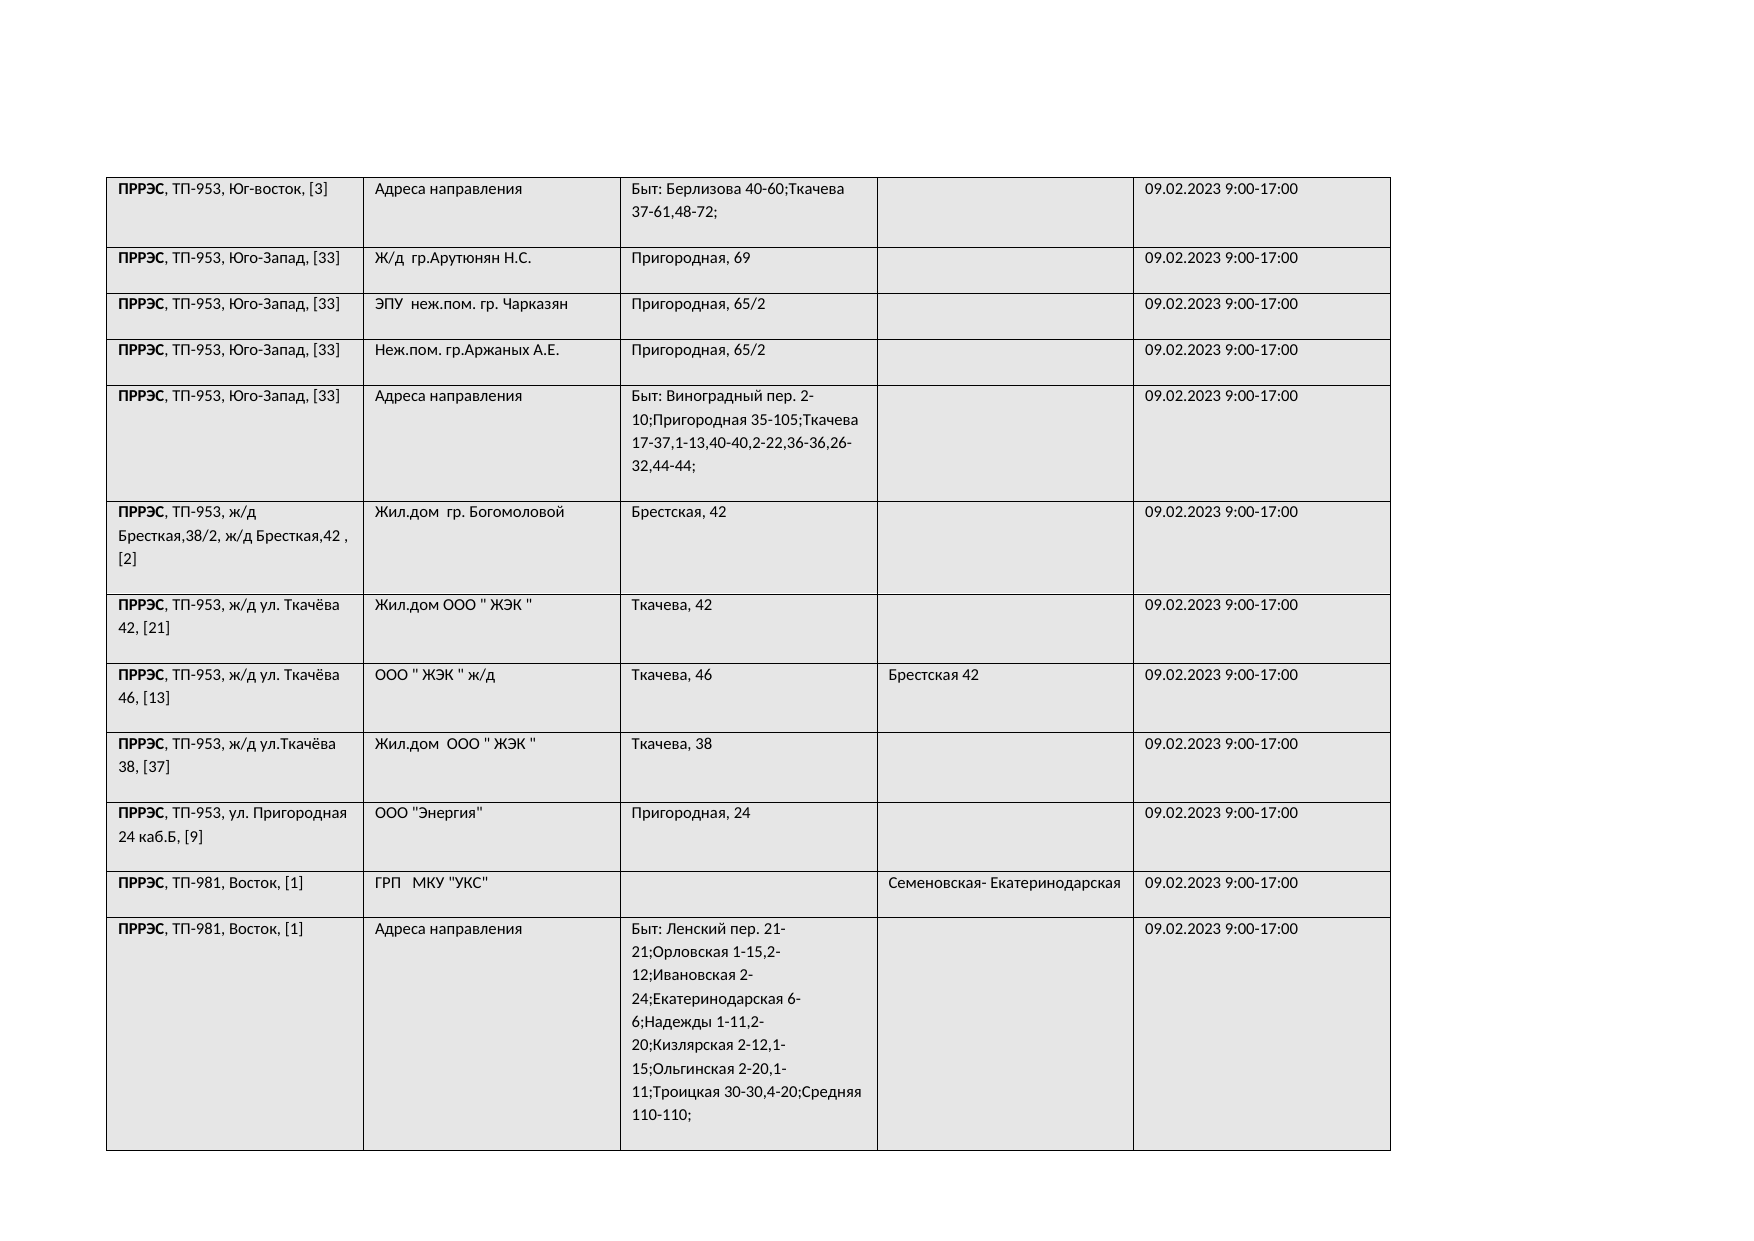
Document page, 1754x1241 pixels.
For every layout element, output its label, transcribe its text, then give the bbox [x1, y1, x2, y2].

table_cell 09.02.2023 9:00-17:00 [1134, 733, 1390, 802]
table_cell 09.02.2023 9:00-17:00 [1134, 595, 1390, 663]
table_cell Пригородная, 69 [621, 248, 877, 293]
table_cell ЭПУ неж.пом. гр. Чарказян [364, 294, 620, 339]
table_cell [878, 803, 1133, 871]
table_cell [878, 178, 1133, 247]
table_cell 09.02.2023 9:00-17:00 [1134, 294, 1390, 339]
table_cell ООО "Энергия" [364, 803, 620, 871]
table_cell [878, 340, 1133, 385]
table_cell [107, 178, 363, 247]
table_cell 09.02.2023 9:00-17:00 [1134, 340, 1390, 385]
table_cell [878, 502, 1133, 593]
table_cell Жил.дом ООО " ЖЭК " [364, 733, 620, 802]
table_cell [878, 595, 1133, 663]
table_cell ПРРЭС, ТП-981, Восток, [1] [107, 918, 363, 1150]
table_cell Неж.пом. гр.Аржаных А.Е. [364, 340, 620, 385]
table_cell ПРРЭС, ТП-953, ж/д Бресткая,38/2, ж/д Бресткая,42 , [2] [107, 502, 363, 593]
table_cell ПРРЭС, ТП-953, ж/д ул. Ткачёва 46, [13] [107, 664, 363, 732]
table_cell 09.02.2023 9:00-17:00 [1134, 502, 1390, 593]
table_cell Быт: Берлизова 40-60;Ткачева 37-61,48-72; [621, 178, 877, 247]
table_cell ООО " ЖЭК " ж/д [364, 664, 620, 732]
table_cell [878, 918, 1133, 1150]
table_cell Пригородная, 65/2 [621, 294, 877, 339]
table_cell ПРРЭС, ТП-953, Юго-Запад, [33] [107, 294, 363, 339]
table_cell Ткачева, 42 [621, 595, 877, 663]
table_cell ПРРЭС, ТП-981, Восток, [1] [107, 872, 363, 917]
table_cell 09.02.2023 9:00-17:00 [1134, 386, 1390, 501]
table_cell Быт: Ленский пер. 21-21;Орловская 1-15,2-12;Ивановская 2-24;Екатеринодарская 6-6;Надежды 1-11,2-20;Кизлярская 2-12,1-15;Ольгинская 2-20,1-11;Троицкая 30-30,4-20;Средняя 110-110; [621, 918, 877, 1150]
table_cell Брестская 42 [878, 664, 1133, 732]
table_cell Адреса направления [364, 386, 620, 501]
table_cell 09.02.2023 9:00-17:00 [1134, 664, 1390, 732]
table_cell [1134, 178, 1390, 247]
table_cell Ткачева, 46 [621, 664, 877, 732]
table_cell Адреса направления [364, 178, 620, 247]
table_cell Ткачева, 38 [621, 733, 877, 802]
table_cell [878, 248, 1133, 293]
table_cell Семеновская- Екатеринодарская [878, 872, 1133, 917]
table_cell 09.02.2023 9:00-17:00 [1134, 803, 1390, 871]
table_cell Быт: Виноградный пер. 2-10;Пригородная 35-105;Ткачева 17-37,1-13,40-40,2-22,36-36,26-32,44-44; [621, 386, 877, 501]
table_cell ГРП МКУ "УКС" [364, 872, 620, 917]
table_cell ПРРЭС, ТП-953, Юго-Запад, [33] [107, 248, 363, 293]
table_cell Жил.дом ООО " ЖЭК " [364, 595, 620, 663]
table_cell 09.02.2023 9:00-17:00 [1134, 248, 1390, 293]
table_cell [878, 386, 1133, 501]
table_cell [1134, 918, 1390, 1150]
table_cell Ж/д гр.Арутюнян Н.С. [364, 248, 620, 293]
table_cell [878, 733, 1133, 802]
table_cell Пригородная, 65/2 [621, 340, 877, 385]
table_cell ПРРЭС, ТП-953, Юго-Запад, [33] [107, 386, 363, 501]
table_cell [878, 294, 1133, 339]
table_cell ПРРЭС, ТП-953, ж/д ул. Ткачёва 42, [21] [107, 595, 363, 663]
table_cell Жил.дом гр. Богомоловой [364, 502, 620, 593]
table_cell ПРРЭС, ТП-953, Юго-Запад, [33] [107, 340, 363, 385]
table_cell Пригородная, 24 [621, 803, 877, 871]
table_cell [621, 872, 877, 917]
table_cell Адреса направления [364, 918, 620, 1150]
table_cell ПРРЭС, ТП-953, ул. Пригородная 24 каб.Б, [9] [107, 803, 363, 871]
table_cell Брестская, 42 [621, 502, 877, 593]
table_cell 09.02.2023 9:00-17:00 [1134, 872, 1390, 917]
table_cell ПРРЭС, ТП-953, ж/д ул.Ткачёва 38, [37] [107, 733, 363, 802]
